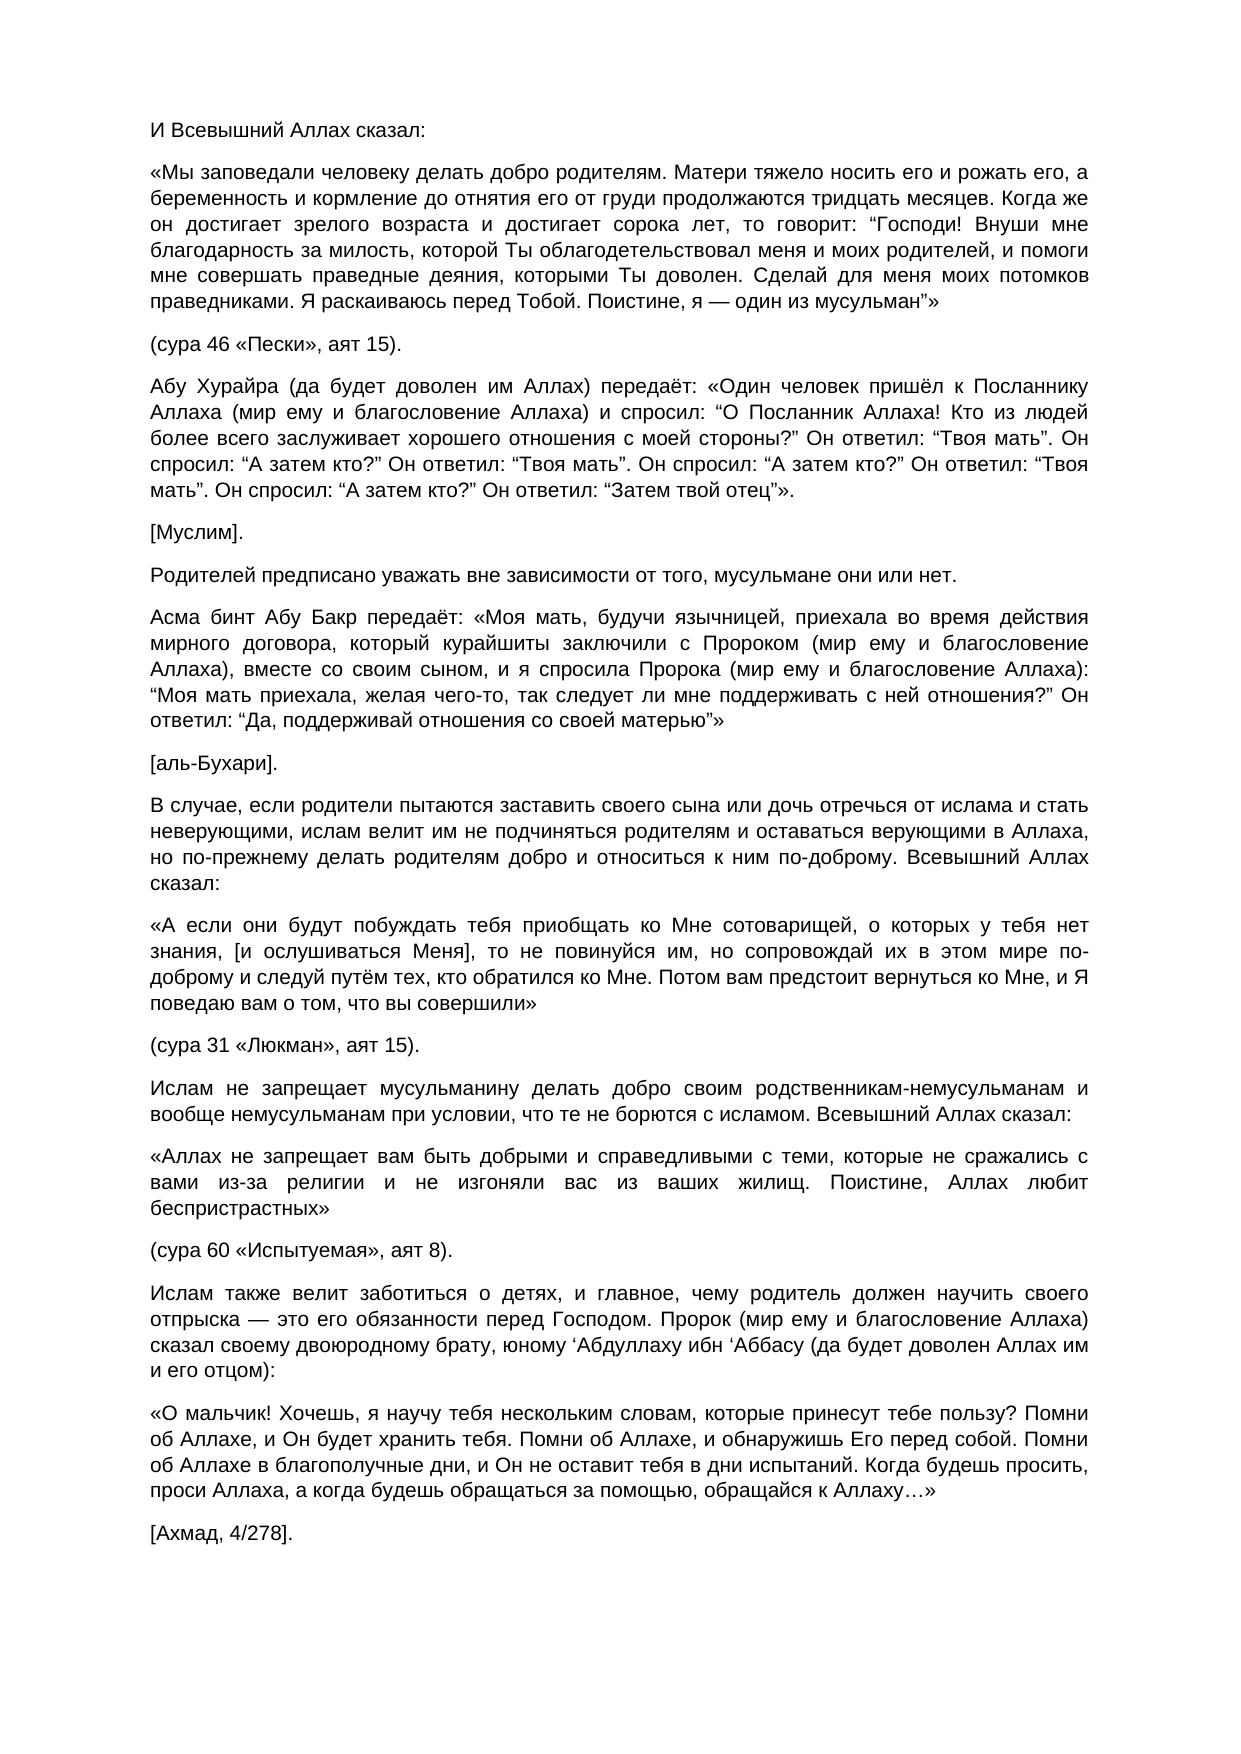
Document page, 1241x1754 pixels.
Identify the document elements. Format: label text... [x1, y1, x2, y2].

text Ислам также велит заботиться о детях, и главное, чему родитель должен научить своего отпрыска — это его обязанности перед Господом. Пророк (мир ему и благословение Аллаха) сказал своему двоюродному брату, юному ‘Абдуллаху ибн ‘Аббасу (да будет доволен Аллах им и его отцом): [150, 1281, 1090, 1382]
text И Всевышний Аллах сказал: [150, 117, 1090, 141]
text Родителей предписано уважать вне зависимости от того, мусульмане они или нет. [150, 562, 1090, 586]
text «А если они будут побуждать тебя приобщать ко Мне сотоварищей, о которых у тебя нет знания, [и ослушиваться Меня], то не повинуйся им, но сопровождай их в этом мире по-доброму и следуй путём тех, кто обратился ко Мне. Потом вам предстоит вернуться ко Мне, и Я поведаю вам о том, что вы совершили» [150, 913, 1090, 1015]
text «О мальчик! Хочешь, я научу тебя нескольким словам, которые принесут тебе пользу? Помни об Аллахе, и Он будет хранить тебя. Помни об Аллахе, и обнаружишь Его перед собой. Помни об Аллахе в благополучные дни, и Он не оставит тебя в дни испытаний. Когда будешь просить, проси Аллаха, а когда будешь обращаться за помощью, обращайся к Аллаху…» [150, 1401, 1090, 1502]
text «Мы заповедали человеку делать добро родителям. Матери тяжело носить его и рожать его, а беременность и кормление до отнятия его от груди продолжаются тридцать месяцев. Когда же он достигает зрелого возраста и достигает сорока лет, то говорит: “Господи! Внуши мне благодарность за милость, которой Ты облагодетельствовал меня и моих родителей, и помоги мне совершать праведные деяния, которыми Ты доволен. Сделай для меня моих потомков праведниками. Я раскаиваюсь перед Тобой. Поистине, я — один из мусульман”» [150, 160, 1090, 313]
text Абу Хурайра (да будет доволен им Аллах) передаёт: «Один человек пришёл к Посланнику Аллаха (мир ему и благословение Аллаха) и спросил: “О Посланник Аллаха! Кто из людей более всего заслуживает хорошего отношения с моей стороны?” Он ответил: “Твоя мать”. Он спросил: “А затем кто?” Он ответил: “Твоя мать”. Он спросил: “А затем кто?” Он ответил: “Твоя мать”. Он спросил: “А затем кто?” Он ответил: “Затем твой отец”». [150, 374, 1090, 501]
text (сура 31 «Люкмaн», аят 15). [150, 1033, 1090, 1057]
text «Аллах не запрещает вам быть добрыми и справедливыми с теми, которые не сражались с вами из-за религии и не изгоняли вас из ваших жилищ. Поистине, Аллах любит беспристрастных» [150, 1144, 1090, 1220]
text (сура 46 «Пески», аят 15). [150, 332, 1090, 356]
text В случае, если родители пытаются заставить своего сына или дочь отречься от ислама и стать неверующими, ислам велит им не подчиняться родителям и оставаться верующими в Аллаха, но по-прежнему делать родителям добро и относиться к ним по-доброму. Всевышний Аллах сказал: [150, 793, 1090, 895]
text (сура 60 «Испытуемая», аят 8). [150, 1238, 1090, 1262]
text [аль-Бухари]. [150, 751, 1090, 775]
text [Муслим]. [150, 520, 1090, 544]
text Асма бинт Абу Бакр передаёт: «Моя мать, будучи язычницей, приехала во время действия мирного договора, который курайшиты заключили с Пророком (мир ему и благословение Аллаха), вместе со своим сыном, и я спросила Пророка (мир ему и благословение Аллаха): “Моя мать приехала, желая чего-то, так следует ли мне поддерживать с ней отношения?” Он ответил: “Да, поддерживай отношения со своей матерью”» [150, 605, 1090, 732]
text [Ахмад, 4/278]. [150, 1521, 1090, 1545]
text Ислам не запрещает мусульманину делать добро своим родственникам-немусульманам и вообще немусульманам при условии, что те не борются с исламом. Всевышний Аллах сказал: [150, 1076, 1090, 1126]
